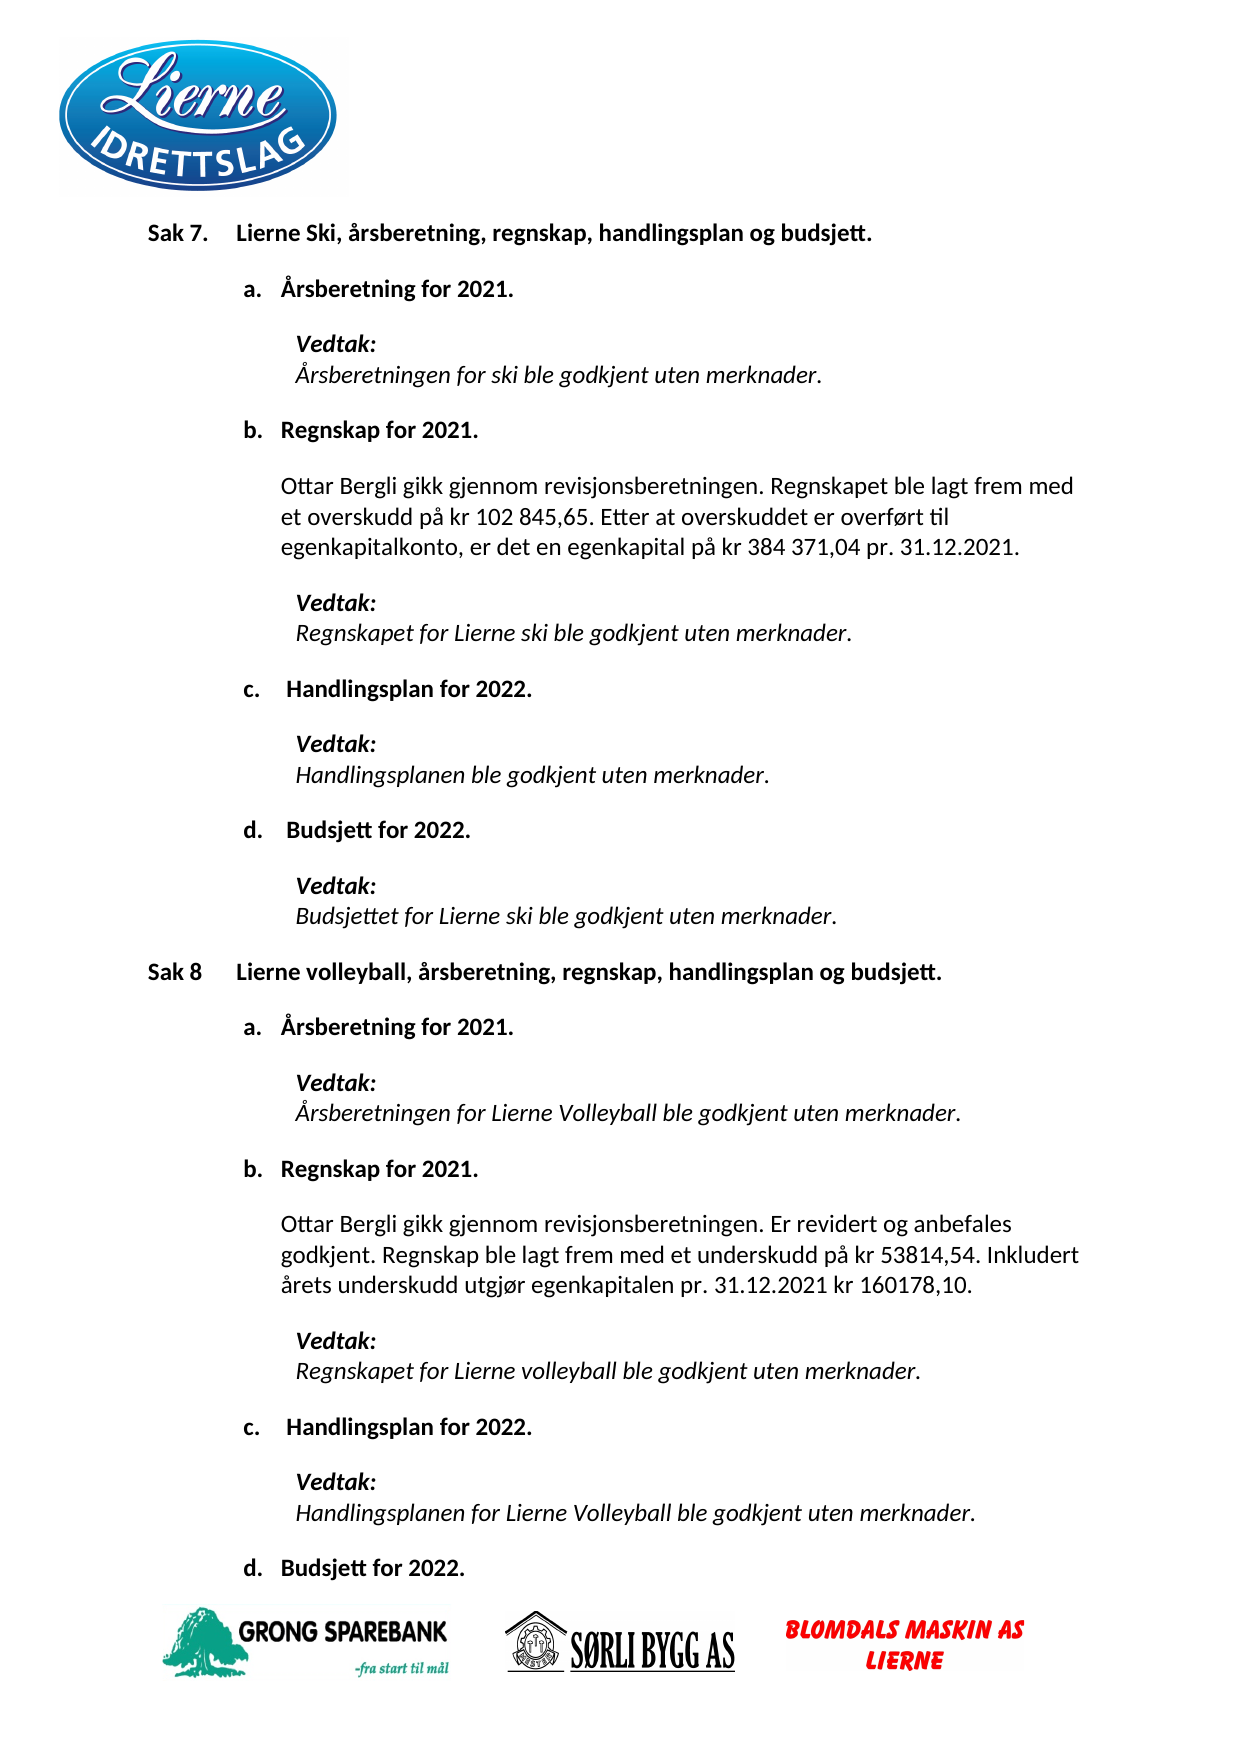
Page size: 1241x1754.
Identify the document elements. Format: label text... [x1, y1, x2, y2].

text Vedtak: [295, 1067, 1093, 1097]
text Regnskapet for Lierne ski ble godkjent uten merknader. [295, 617, 1093, 648]
text Sak 7. Lierne Ski, årsberetning, regnskap, handlingsplan og budsjett. [148, 217, 1093, 248]
text Handlingsplanen ble godkjent uten merknader. [295, 759, 1093, 789]
list Budsjett for 2022. [243, 814, 1093, 845]
list Handlingsplan for 2022. [243, 1411, 1093, 1442]
text Vedtak: [295, 328, 1093, 359]
text Vedtak: [295, 1467, 1093, 1497]
text Ottar Bergli gikk gjennom revisjonsberetningen. Regnskapet ble lagt frem med et overskudd på kr 102 845,65. Etter at overskuddet er overført til egenkapitalkonto, er det en egenkapital på kr 384 371,04 pr. 31.12.2021. [281, 470, 1093, 562]
text Årsberetningen for Lierne Volleyball ble godkjent uten merknader. [295, 1097, 1093, 1128]
list Handlingsplan for 2022. [243, 673, 1093, 703]
list Regnskap for 2021. [243, 1153, 1093, 1183]
picture [59, 37, 349, 197]
picture [786, 1620, 1025, 1671]
text Budsjettet for Lierne ski ble godkjent uten merknader. [295, 900, 1093, 931]
text Regnskapet for Lierne volleyball ble godkjent uten merknader. [295, 1356, 1093, 1386]
text Ottar Bergli gikk gjennom revisjonsberetningen. Er revidert og anbefales godkjent. Regnskap ble lagt frem med et underskudd på kr 53814,54. Inkludert årets underskudd utgjør egenkapitalen pr. 31.12.2021 kr 160178,10. [281, 1208, 1093, 1300]
text Årsberetningen for ski ble godkjent uten merknader. [295, 359, 1093, 389]
list Årsberetning for 2021. [243, 273, 1093, 303]
text Vedtak: [295, 1325, 1093, 1356]
list Årsberetning for 2021. [243, 1011, 1093, 1042]
list Budsjett for 2022. [243, 1553, 1093, 1583]
text Vedtak: [295, 870, 1093, 900]
list Regnskap for 2021. [243, 414, 1093, 445]
text Vedtak: [295, 728, 1093, 759]
text Vedtak: [295, 587, 1093, 617]
picture [162, 1604, 452, 1681]
text Sak 8 Lierne volleyball, årsberetning, regnskap, handlingsplan og budsjett. [148, 956, 1093, 986]
picture [505, 1611, 735, 1672]
text Handlingsplanen for Lierne Volleyball ble godkjent uten merknader. [295, 1497, 1093, 1528]
